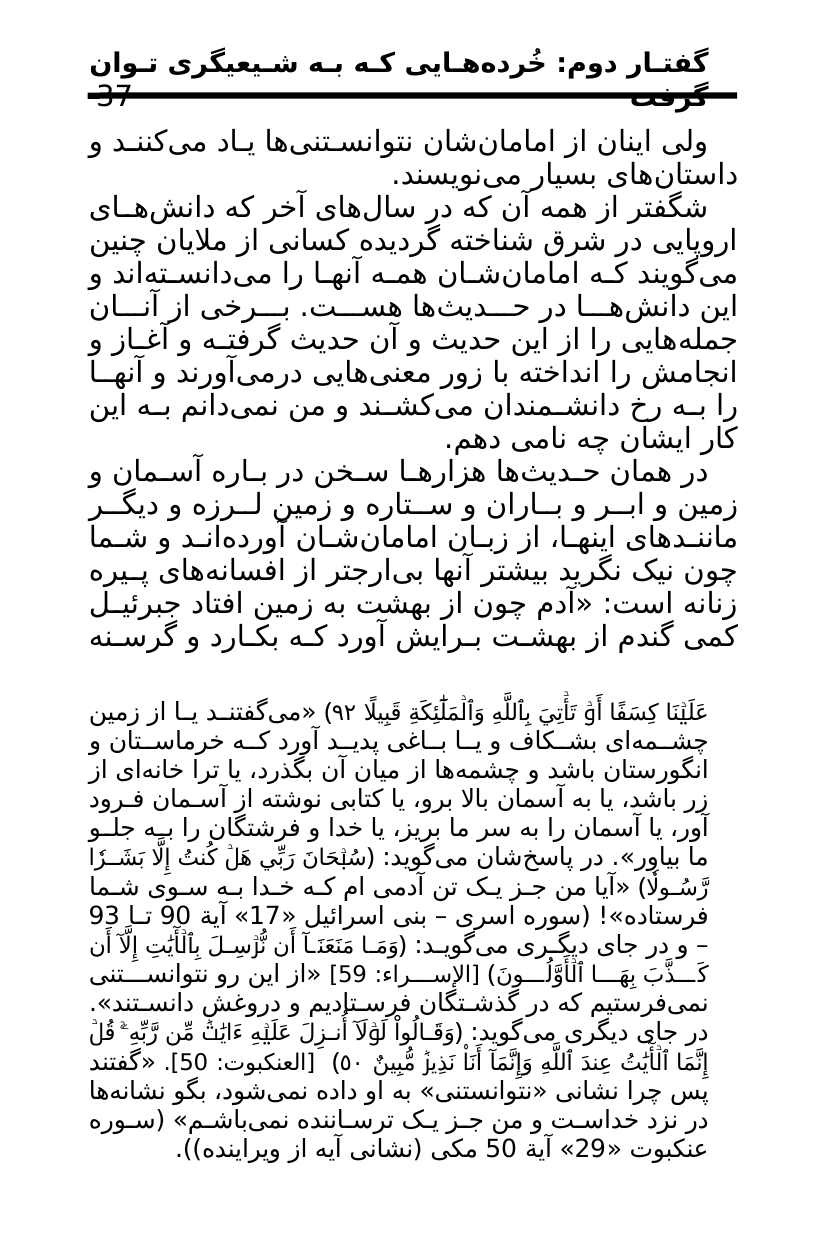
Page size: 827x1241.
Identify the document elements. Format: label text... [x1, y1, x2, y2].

text شگفتر از همه آن که در سال‌های آخر که دانش‌های اروپایی در شرق شناخته گردیده کسانی از ملایان چنین می‌گویند که امامان‌شان همه آنها را می‌دانسته‌اند و این دانش‌ها در حدیث‌ها هست. برخی از آنان جمله‌هایی را از این حدیث و آن حدیث گرفته و آغاز و انجامش را انداخته با زور معنی‌هایی درمی‌آورند و آنها را به رخ دانشمندان می‌کشند و من نمی‌دانم به این کار ایشان چه نامی دهم. [89, 191, 738, 455]
text ولی اینان از امامان‌شان نتوانستنی‌ها یاد می‌کنند و داستان‌های بسیار می‌نویسند. [89, 125, 738, 191]
text در همان حدیث‌ها هزارها سخن در باره آسمان و زمین و ابر و باران و ستاره و زمین لرزه و دیگر مانندهای اینها، از زبان امامان‌شان آورده‌اند و شما چون نیک نگرید بیشتر آنها بی‌ارجتر از افسانه‌های پیره زنانه است: «آدم چون از بهشت به زمین افتاد جبرئیل کمی گندم از بهشت برایش آورد که بکارد و گرسنه نماند، از آن گندم آنچه آدم کاشت گندم درآمد و آنچه حوا کاشت جو درآمد». [89, 455, 738, 653]
